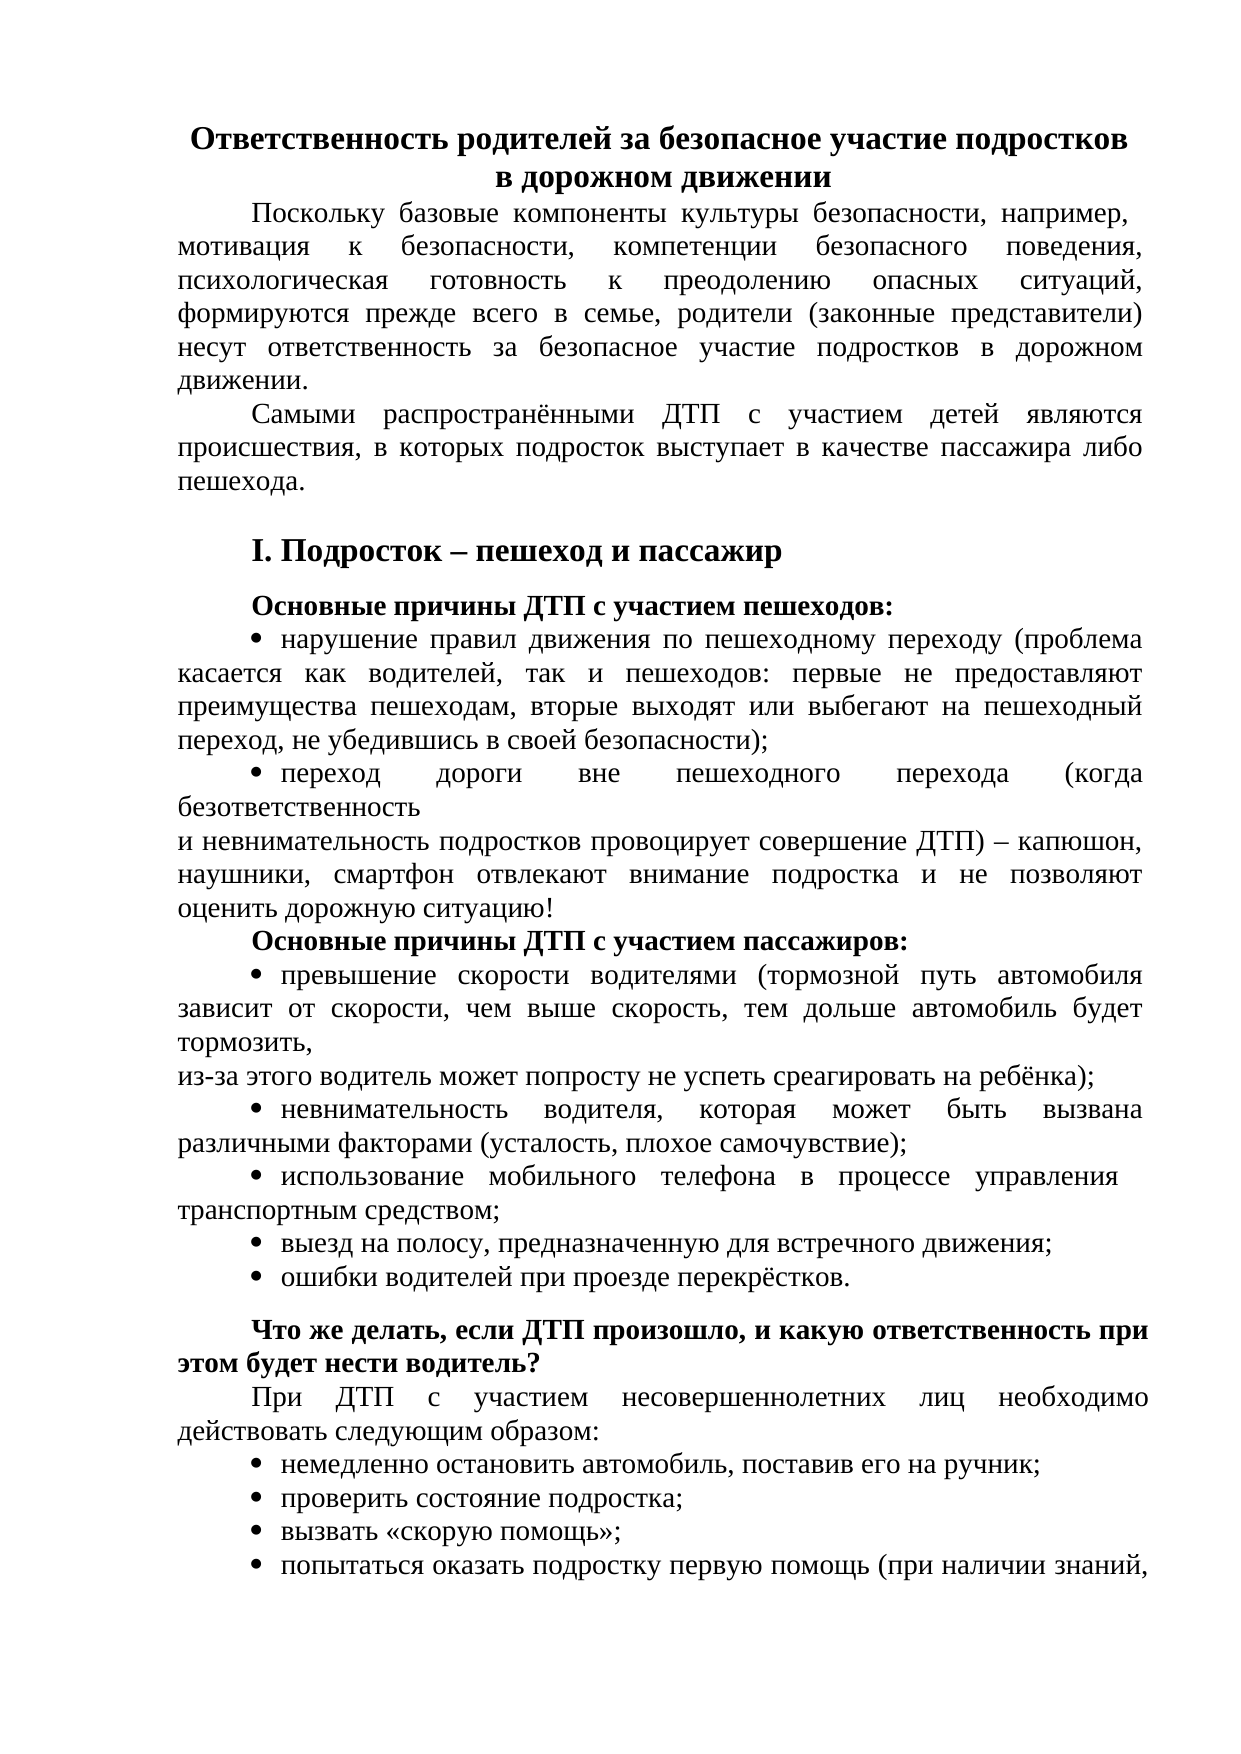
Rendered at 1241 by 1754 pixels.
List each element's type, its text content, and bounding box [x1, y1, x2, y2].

list немедленно остановить автомобиль, поставив его на ручник; [177, 1446, 1149, 1480]
list нарушение правил движения по пешеходному переходу (проблема касается как водителей, так и пешеходов: первые не предоставляют преимущества пешеходам, вторые выходят или выбегают на пешеходный переход, не убедившись в своей безопасности); [177, 621, 1143, 756]
text При ДТП с участием несовершеннолетних лиц необходимо действовать следующим образом: [177, 1379, 1149, 1446]
text Ответственность родителей за безопасное участие подростков в дорожном движении [177, 118, 1149, 195]
list Подросток – пешеход и пассажир [177, 530, 1152, 568]
list использование мобильного телефона в процессе управления транспортным средством; [177, 1158, 1143, 1226]
list ошибки водителей при проезде перекрёстков. [177, 1259, 1152, 1293]
text Основные причины ДТП с участием пешеходов: [177, 588, 1152, 621]
text Основные причины ДТП с участием пассажиров: [177, 923, 1152, 957]
text Поскольку базовые компоненты культуры безопасности, например, мотивация к безопасности, компетенции безопасного поведения, психологическая готовность к преодолению опасных ситуаций, формируются прежде всего в семье, родители (законные представители) несут ответственность за безопасное участие подростков в дорожном движении. [177, 195, 1143, 396]
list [177, 1547, 1149, 1614]
list вызвать «скорую помощь»; [177, 1513, 1149, 1547]
list выезд на полосу, предназначенную для встречного движения; [177, 1226, 1152, 1259]
text Что же делать, если ДТП произошло, и какую ответственность при этом будет нести водитель? [177, 1312, 1149, 1379]
list проверить состояние подростка; [177, 1480, 1149, 1513]
text Самыми распространёнными ДТП с участием детей являются происшествия, в которых подросток выступает в качестве пассажира либо пешехода. [177, 396, 1143, 497]
list переход дороги вне пешеходного перехода (когда безответственность и невнимательность подростков провоцирует совершение ДТП) – капюшон, наушники, смартфон отвлекают внимание подростка и не позволяют оценить дорожную ситуацию! [177, 756, 1143, 923]
list невнимательность водителя, которая может быть вызвана различными факторами (усталость, плохое самочувствие); [177, 1091, 1143, 1158]
list превышение скорости водителями (тормозной путь автомобиля зависит от скорости, чем выше скорость, тем дольше автомобиль будет тормозить, из-за этого водитель может попросту не успеть среагировать на ребёнка); [177, 957, 1143, 1091]
